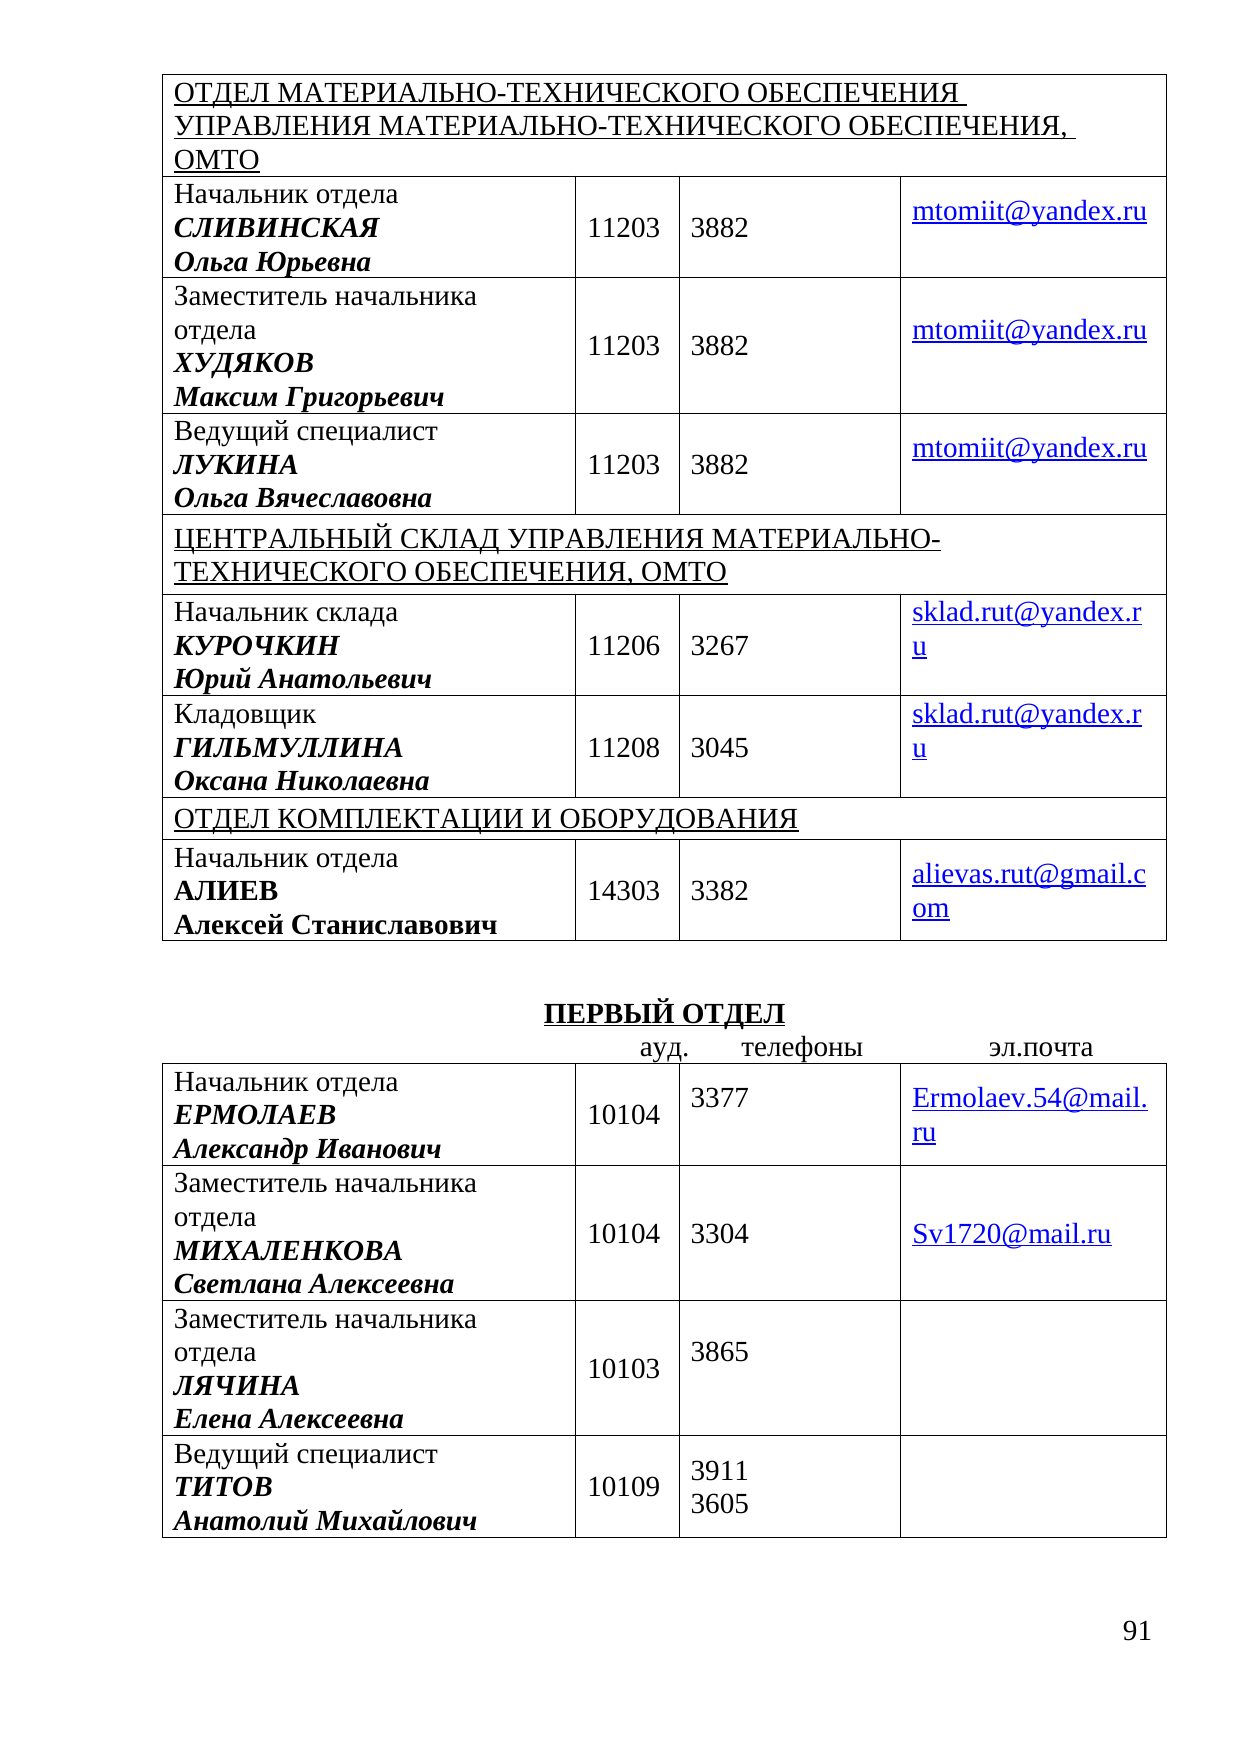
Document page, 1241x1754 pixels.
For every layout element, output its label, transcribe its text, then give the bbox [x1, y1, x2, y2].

text ауд. телефоны эл.почта [177, 1029, 1152, 1063]
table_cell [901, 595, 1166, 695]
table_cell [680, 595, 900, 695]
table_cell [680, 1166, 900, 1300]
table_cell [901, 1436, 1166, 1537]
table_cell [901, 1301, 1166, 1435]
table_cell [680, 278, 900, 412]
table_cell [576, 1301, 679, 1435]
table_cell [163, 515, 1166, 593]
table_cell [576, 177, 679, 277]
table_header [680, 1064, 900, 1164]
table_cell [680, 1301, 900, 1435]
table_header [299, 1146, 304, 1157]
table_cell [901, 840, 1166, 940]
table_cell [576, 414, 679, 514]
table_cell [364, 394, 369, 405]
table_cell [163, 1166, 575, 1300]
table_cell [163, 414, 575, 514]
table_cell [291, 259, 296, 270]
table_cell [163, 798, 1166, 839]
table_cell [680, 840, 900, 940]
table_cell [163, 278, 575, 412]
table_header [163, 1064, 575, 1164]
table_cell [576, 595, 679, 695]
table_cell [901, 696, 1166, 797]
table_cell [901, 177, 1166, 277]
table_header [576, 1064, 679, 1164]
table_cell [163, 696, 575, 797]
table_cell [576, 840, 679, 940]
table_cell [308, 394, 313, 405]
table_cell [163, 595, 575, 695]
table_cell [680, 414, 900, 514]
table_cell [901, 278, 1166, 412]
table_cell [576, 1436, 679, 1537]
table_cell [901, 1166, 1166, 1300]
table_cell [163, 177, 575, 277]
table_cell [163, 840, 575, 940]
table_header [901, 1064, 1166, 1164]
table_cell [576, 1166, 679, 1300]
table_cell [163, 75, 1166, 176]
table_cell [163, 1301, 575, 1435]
subtitle ПЕРВЫЙ ОТДЕЛ [177, 996, 1152, 1029]
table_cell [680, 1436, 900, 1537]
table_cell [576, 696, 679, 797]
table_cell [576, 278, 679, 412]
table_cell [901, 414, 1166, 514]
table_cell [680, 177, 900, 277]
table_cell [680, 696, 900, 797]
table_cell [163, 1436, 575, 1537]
